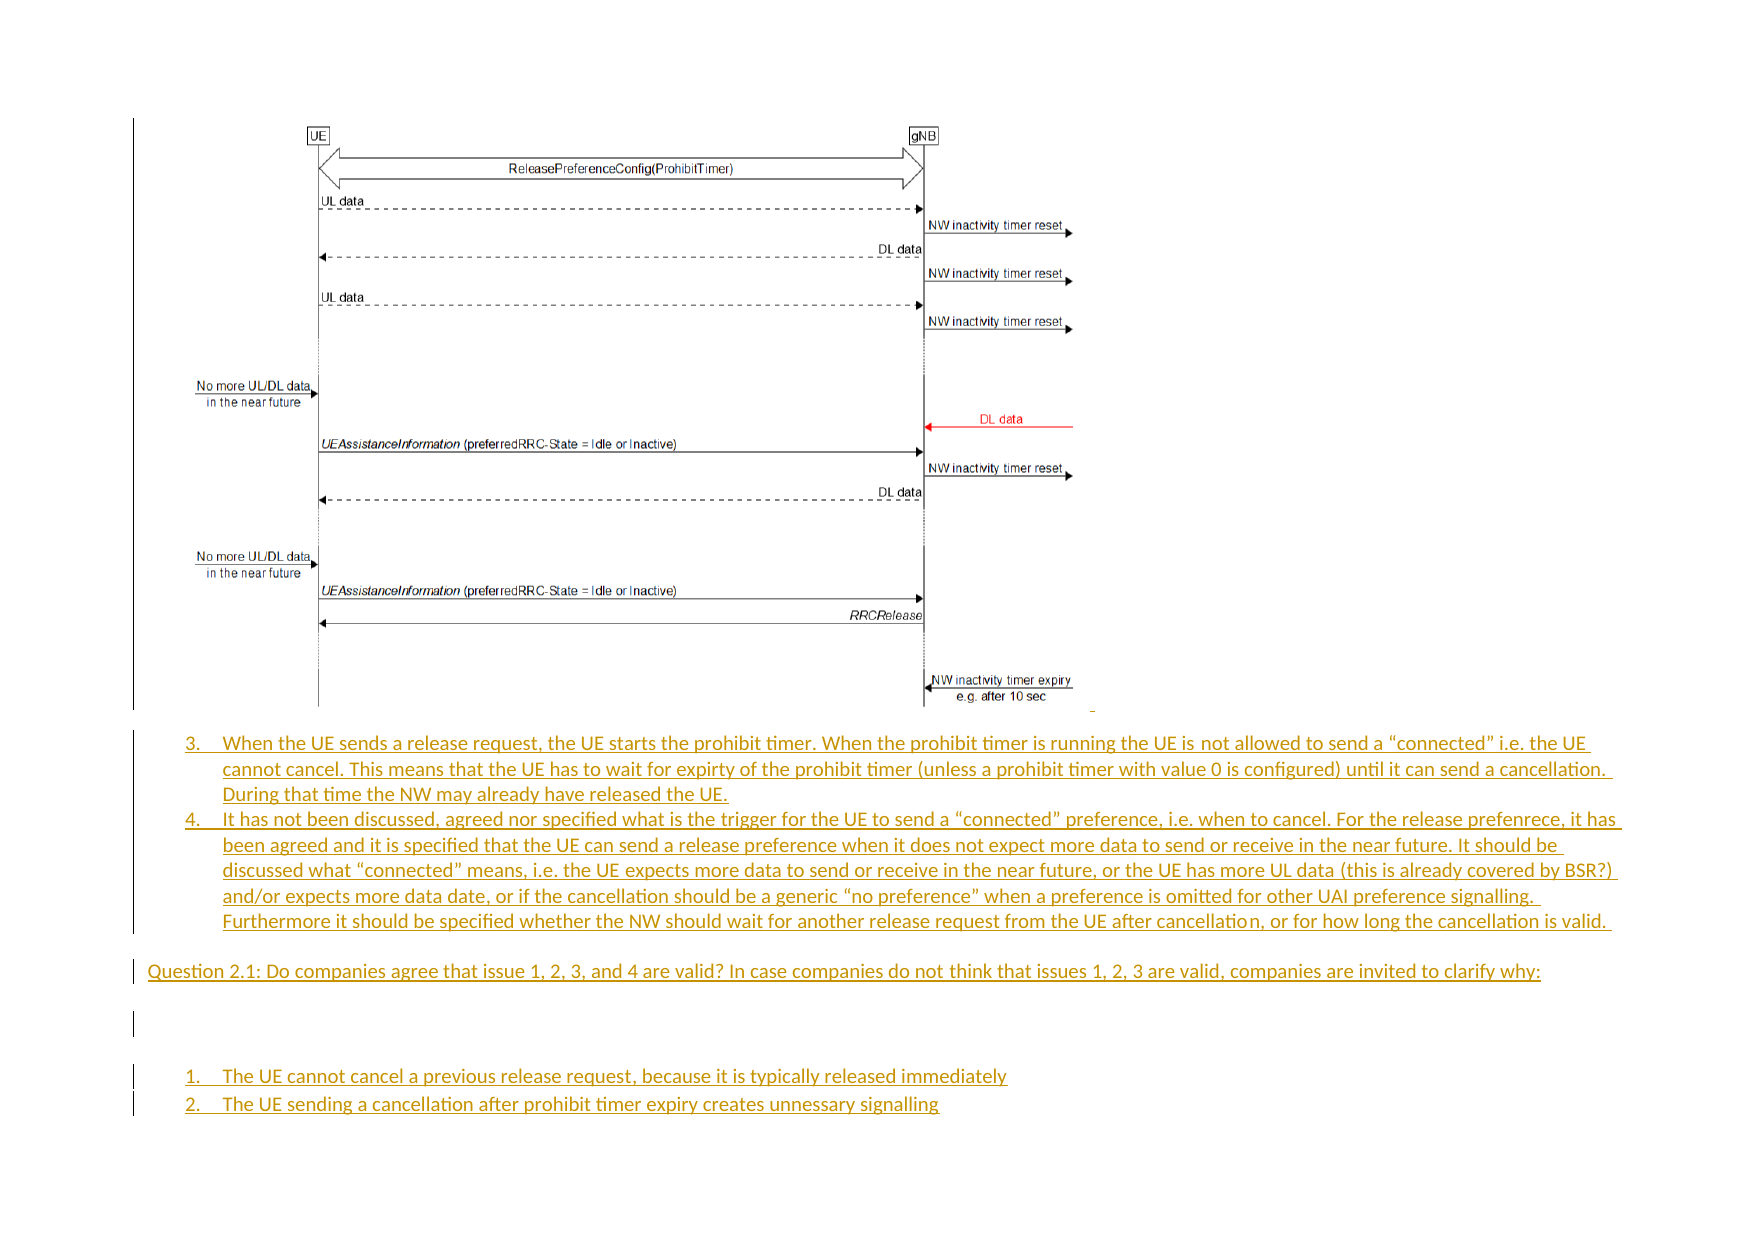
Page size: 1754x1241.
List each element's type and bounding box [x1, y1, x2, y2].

picture [184, 118, 1090, 710]
